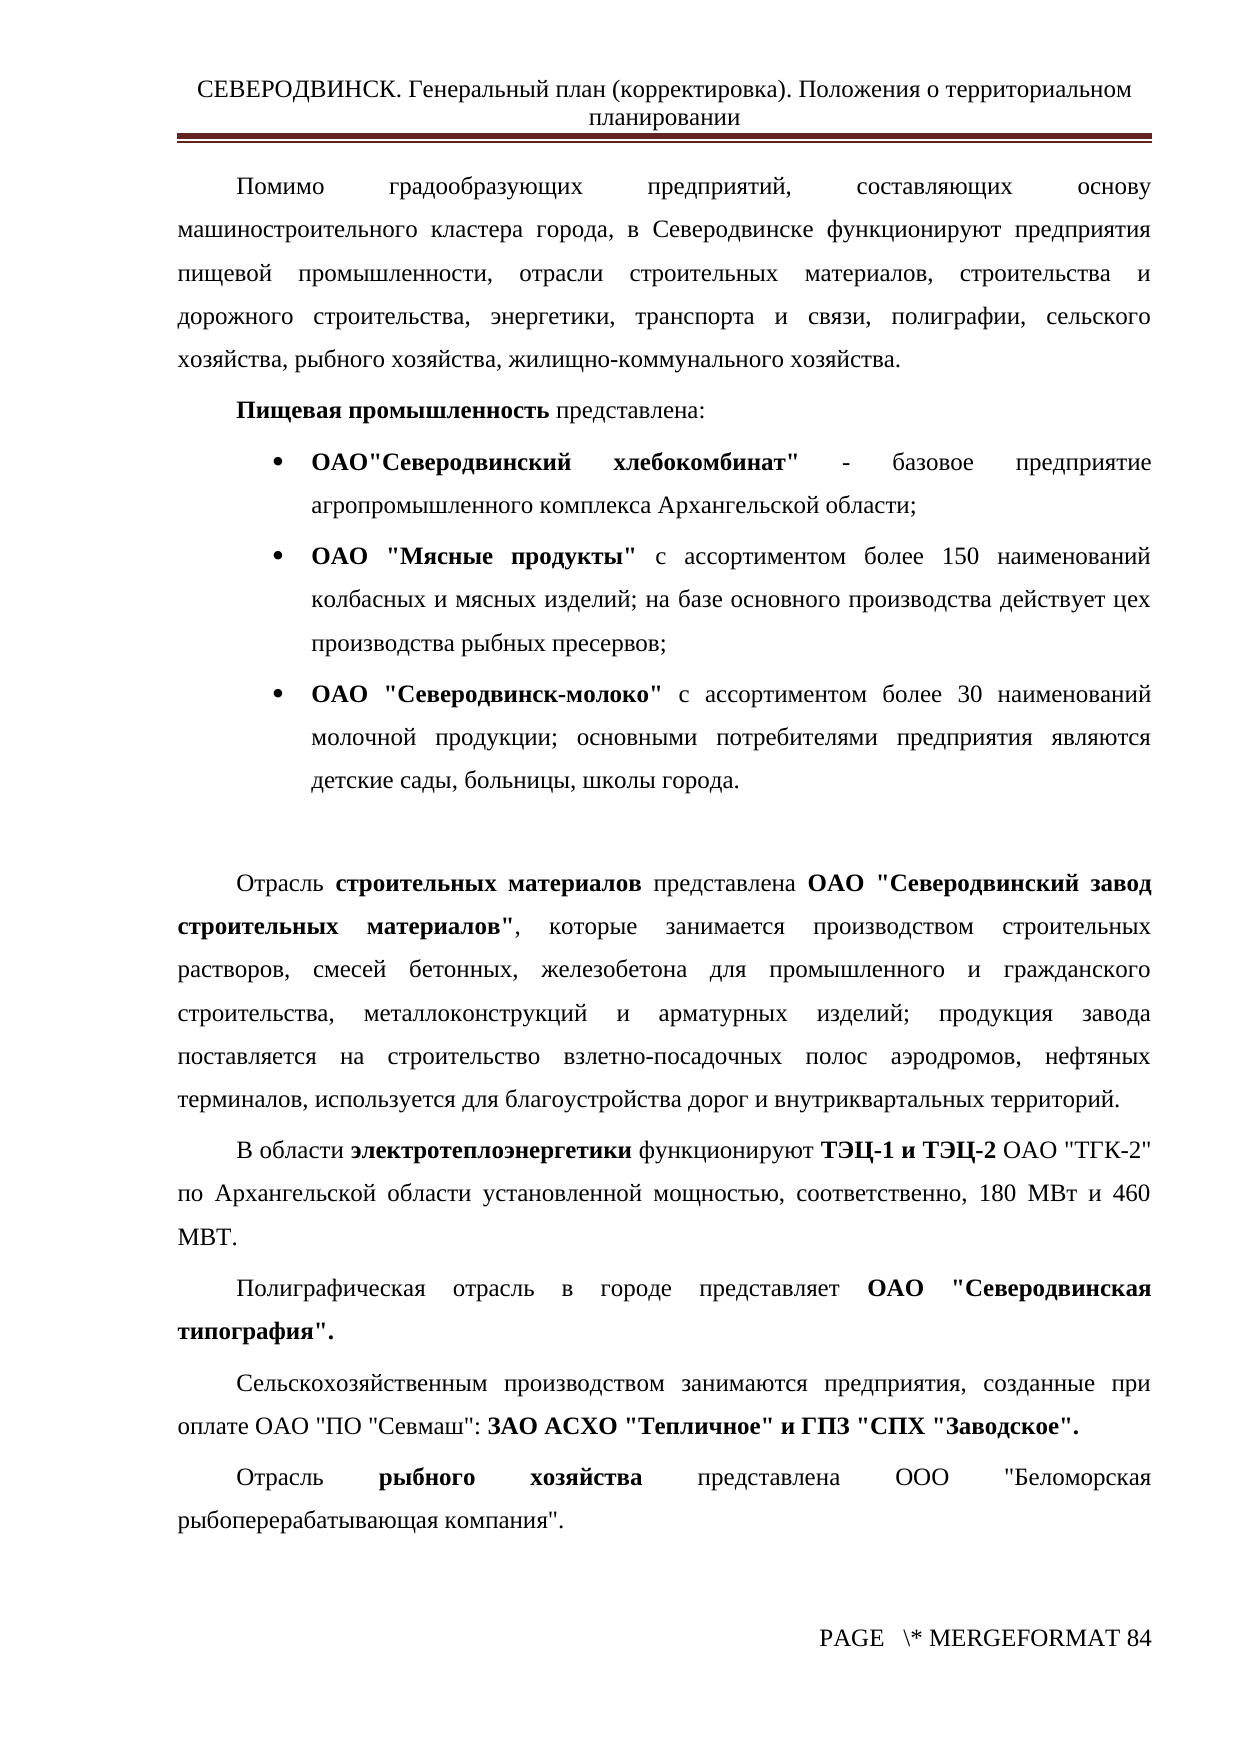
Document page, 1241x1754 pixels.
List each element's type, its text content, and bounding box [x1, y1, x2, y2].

text Полиграфическая отрасль в городе представляет ОАО "Северодвинская типография". [177, 1273, 1152, 1345]
text Сельскохозяйственным производством занимаются предприятия, созданные при оплате ОАО "ПО "Севмаш": ЗАО АСХО "Тепличное" и ГПЗ "СПХ "Заводское". [177, 1368, 1152, 1439]
text Отрасль строительных материалов представлена ОАО "Северодвинский завод строительных материалов", которые занимается производством строительных растворов, смесей бетонных, железобетона для промышленного и гражданского строительства, металлоконструкций и арматурных изделий; продукция завода поставляется на строительство взлетно-посадочных полос аэродромов, нефтяных терминалов, используется для благоустройства дорог и внутриквартальных территорий. [177, 868, 1152, 1113]
text Отрасль рыбного хозяйства представлена ООО "Беломорская рыбоперерабатывающая компания". [177, 1462, 1152, 1534]
text В области электротеплоэнергетики функционируют ТЭЦ-1 и ТЭЦ-2 ОАО "ТГК-2" по Архангельской области установленной мощностью, соответственно, 180 МВт и 460 МВТ. [177, 1135, 1152, 1250]
list ОАО "Мясные продукты" с ассортиментом более 150 наименований колбасных и мясных изделий; на базе основного производства действует цех производства рыбных пресервов; [274, 541, 1152, 656]
list ОАО"Северодвинский хлебокомбинат" - базовое предприятие агропромышленного комплекса Архангельской области; [274, 447, 1152, 519]
text Помимо градообразующих предприятий, составляющих основу машиностроительного кластера города, в Северодвинске функционируют предприятия пищевой промышленности, отрасли строительных материалов, строительства и дорожного строительства, энергетики, транспорта и связи, полиграфии, сельского хозяйства, рыбного хозяйства, жилищно-коммунального хозяйства. [177, 171, 1152, 373]
text Пищевая промышленность представлена: [177, 395, 1152, 424]
list ОАО "Северодвинск-молоко" с ассортиментом более 30 наименований молочной продукции; основными потребителями предприятия являются детские сады, больницы, школы города. [274, 679, 1152, 794]
